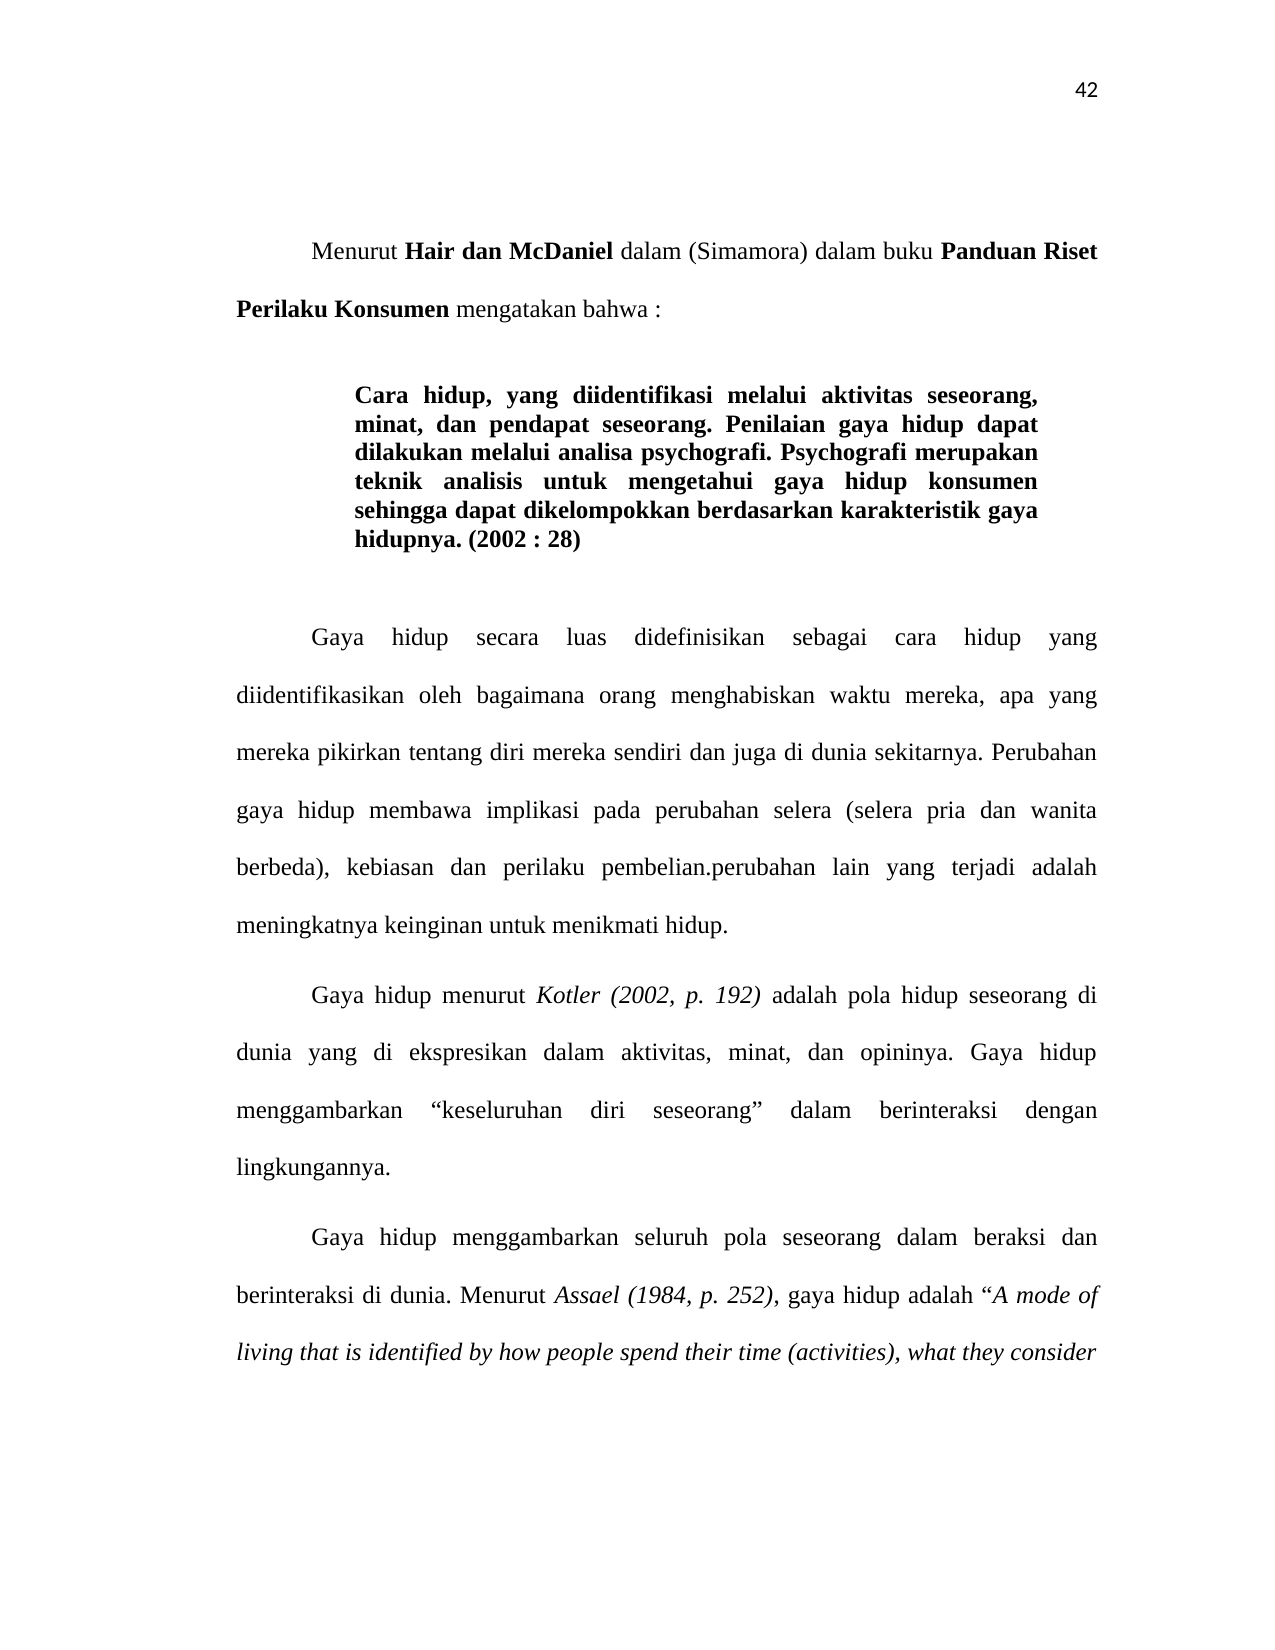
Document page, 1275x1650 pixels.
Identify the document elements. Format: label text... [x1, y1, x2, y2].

list Menurut Hair dan McDaniel dalam (Simamora) dalam buku Panduan Riset Perilaku Konsumen mengatakan bahwa : [236, 236, 1098, 322]
text Gaya hidup menurut Kotler (2002, p. 192) adalah pola hidup seseorang di dunia yang di ekspresikan dalam aktivitas, minat, dan opininya. Gaya hidup menggambarkan “keseluruhan diri seseorang” dalam berinteraksi dengan lingkungannya. [236, 980, 1098, 1181]
text Gaya hidup secara luas didefinisikan sebagai cara hidup yang diidentifikasikan oleh bagaimana orang menghabiskan waktu mereka, apa yang mereka pikirkan tentang diri mereka sendiri dan juga di dunia sekitarnya. Perubahan gaya hidup membawa implikasi pada perubahan selera (selera pria dan wanita berbeda), kebiasan dan perilaku pembelian.perubahan lain yang terjadi adalah meningkatnya keinginan untuk menikmati hidup. [236, 622, 1098, 939]
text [236, 1222, 1098, 1366]
list Cara hidup, yang diidentifikasi melalui aktivitas seseorang, minat, dan pendapat seseorang. Penilaian gaya hidup dapat dilakukan melalui analisa psychografi. Psychografi merupakan teknik analisis untuk mengetahui gaya hidup konsumen sehingga dapat dikelompokkan berdasarkan karakteristik gaya hidupnya. (2002 : 28) [354, 380, 1039, 552]
